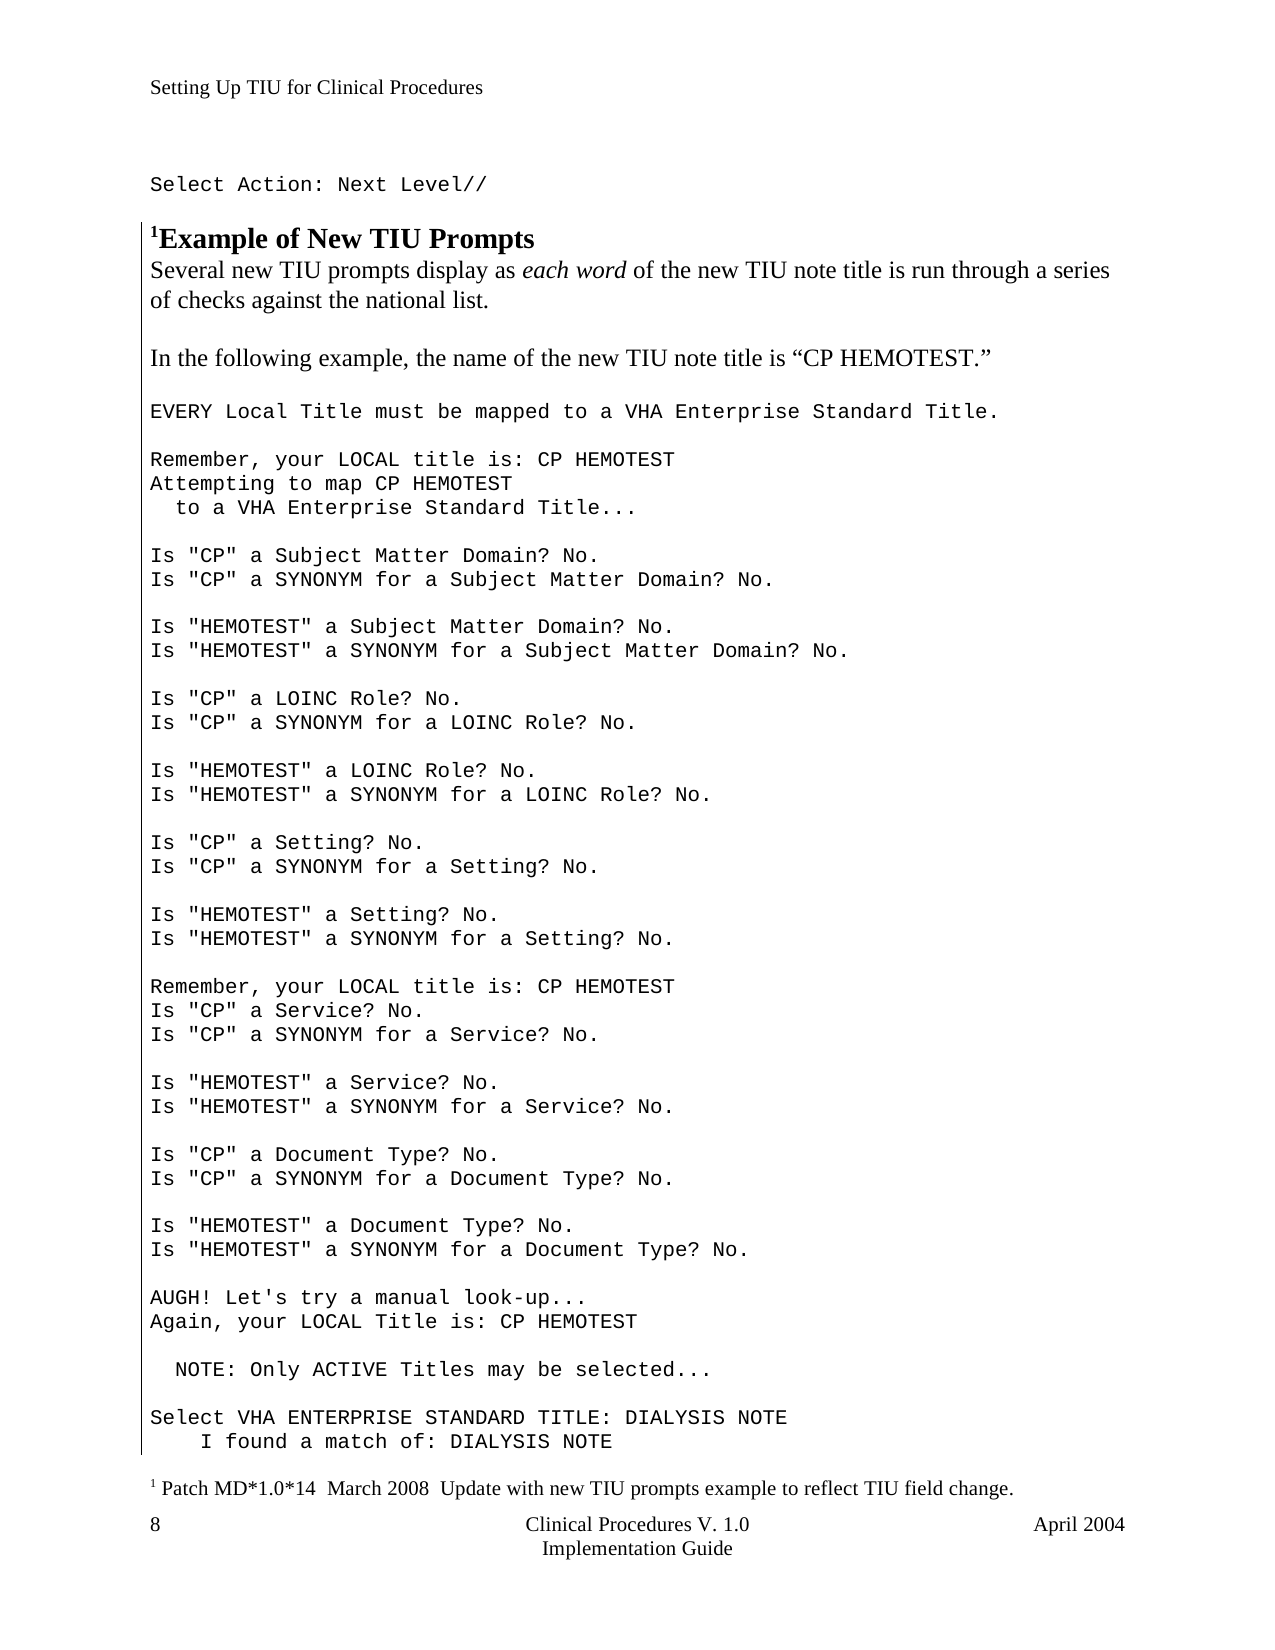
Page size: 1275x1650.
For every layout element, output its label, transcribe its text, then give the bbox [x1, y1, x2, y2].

text Remember, your LOCAL title is: CP HEMOTEST [150, 976, 1125, 1000]
text Is "HEMOTEST" a SYNONYM for a Subject Matter Domain? No. [150, 640, 1125, 664]
text In the following example, the name of the new TIU note title is “CP HEMOTEST.” [150, 343, 1125, 372]
text Attempting to map CP HEMOTEST [150, 473, 1125, 497]
text Remember, your LOCAL title is: CP HEMOTEST [150, 449, 1125, 473]
text Is "CP" a Setting? No. [150, 832, 1125, 856]
text Is "HEMOTEST" a Document Type? No. [150, 1215, 1125, 1239]
text Is "CP" a Subject Matter Domain? No. [150, 544, 1125, 568]
text Is "HEMOTEST" a Setting? No. [150, 904, 1125, 928]
text Is "CP" a SYNONYM for a Subject Matter Domain? No. [150, 568, 1125, 592]
text Is "HEMOTEST" a Service? No. [150, 1072, 1125, 1096]
text Is "CP" a SYNONYM for a Service? No. [150, 1024, 1125, 1048]
text I found a match of: DIALYSIS NOTE [150, 1431, 1125, 1455]
text Select VHA STANDARD TITLE: DIALYSIS NOTE [150, 1407, 1125, 1431]
text Is "HEMOTEST" a Subject Matter Domain? No. [150, 616, 1125, 640]
text Is "CP" a Document Type? No. [150, 1143, 1125, 1167]
text Several new TIU prompts display as each word of the new TIU note title is run through a series of checks against the national list. [150, 255, 1125, 313]
text Is "CP" a SYNONYM for a Document Type? No. [150, 1167, 1125, 1191]
text Is "HEMOTEST" a SYNONYM for a Document Type? No. [150, 1239, 1125, 1263]
text Select Action: Next Level// [150, 174, 1125, 198]
text Is "CP" a LOINC Role? No. [150, 688, 1125, 712]
text Is "HEMOTEST" a SYNONYM for a Setting? No. [150, 928, 1125, 952]
text Is "CP" a Service? No. [150, 1000, 1125, 1024]
text AUGH! Let's try a manual look-up... [150, 1287, 1125, 1311]
text Is "CP" a SYNONYM for a LOINC Role? No. [150, 712, 1125, 736]
text Is "HEMOTEST" a SYNONYM for a LOINC Role? No. [150, 784, 1125, 808]
text Is "HEMOTEST" a LOINC Role? No. [150, 760, 1125, 784]
text to a VHA Standard Title... [150, 497, 1125, 521]
text Again, your LOCAL Title is: CP HEMOTEST [150, 1311, 1125, 1335]
text EVERY Local Title must be mapped to a VHA Enterprise Standard Title. [150, 401, 1125, 425]
text NOTE: Only ACTIVE Titles may be selected... [150, 1359, 1125, 1383]
text Is "CP" a SYNONYM for a Setting? No. [150, 856, 1125, 880]
subtitle Example of New TIU Prompts [150, 222, 1125, 255]
text Is "HEMOTEST" a SYNONYM for a Service? No. [150, 1096, 1125, 1119]
